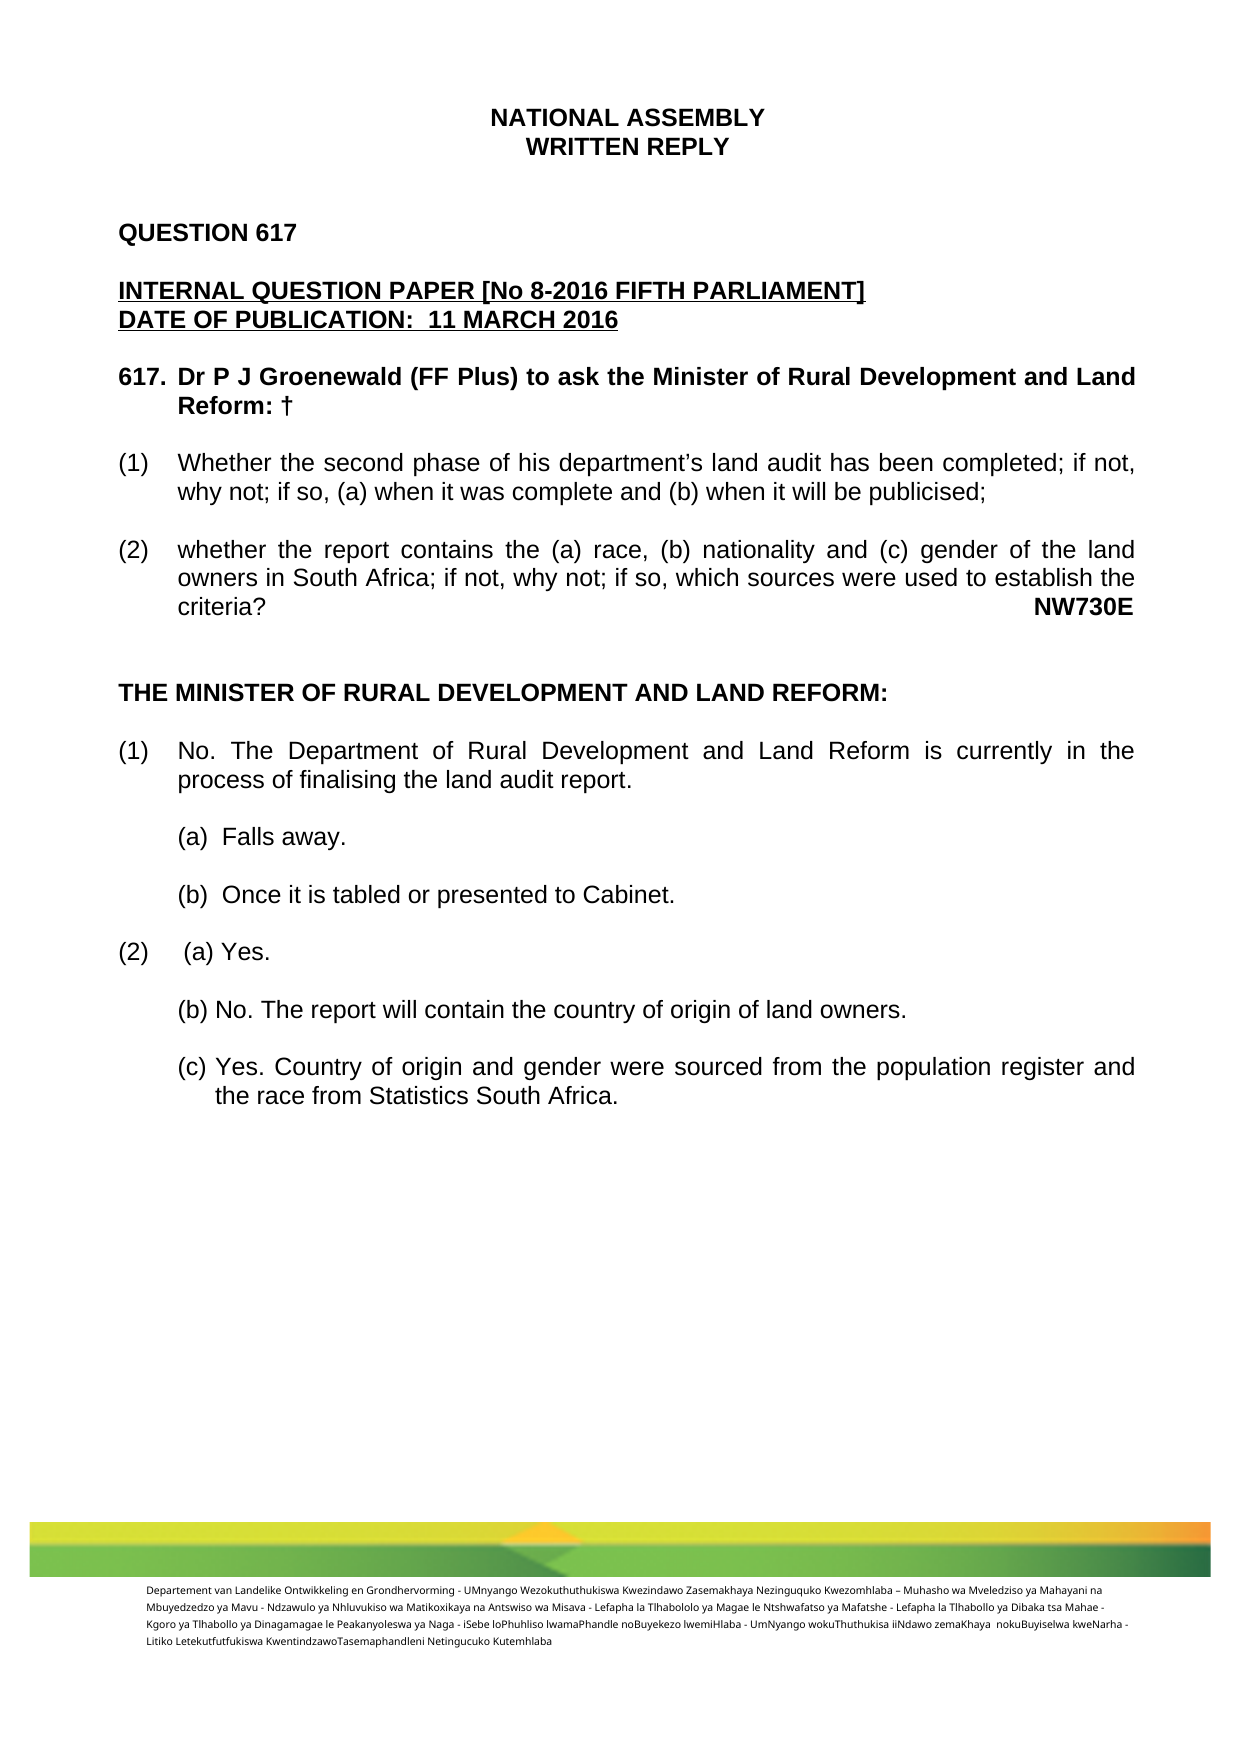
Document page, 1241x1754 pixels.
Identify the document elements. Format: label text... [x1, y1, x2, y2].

list No. The report will contain the country of origin of land owners. [177, 995, 1137, 1023]
list Whether the second phase of his department’s land audit has been completed; if not, why not; if so, (a) when it was complete and (b) when it will be publicised; [118, 448, 1137, 506]
text (2) (a) Yes. [118, 937, 1137, 966]
picture [29, 1522, 1211, 1577]
text QUESTION 617 [118, 218, 1137, 247]
text INTERNAL QUESTION PAPER [No 8-2016 FIFTH PARLIAMENT] DATE OF PUBLICATION: 11 MARCH 2016 [118, 276, 1137, 333]
list Yes. Country of origin and gender were sourced from the population register and the race from Statistics South Africa. [177, 1052, 1137, 1110]
text (2) whether the report contains the (a) race, (b) nationality and (c) gender of the land owners in South Africa; if not, why not; if so, which sources were used to establish the criteria? NW730E [118, 535, 1137, 621]
text THE MINISTER OF RURAL DEVELOPMENT AND LAND REFORM: [118, 678, 1137, 707]
text WRITTEN REPLY [118, 132, 1137, 161]
list Once it is tabled or presented to Cabinet. [177, 880, 1137, 908]
text 617. Dr P J Groenewald (FF Plus) to ask the Minister of Rural Development and Land Reform: † [118, 362, 1137, 420]
list Falls away. [177, 822, 1137, 851]
text NATIONAL ASSEMBLY [118, 103, 1137, 132]
list No. The Department of Rural Development and Land Reform is currently in the process of finalising the land audit report. [118, 736, 1137, 793]
